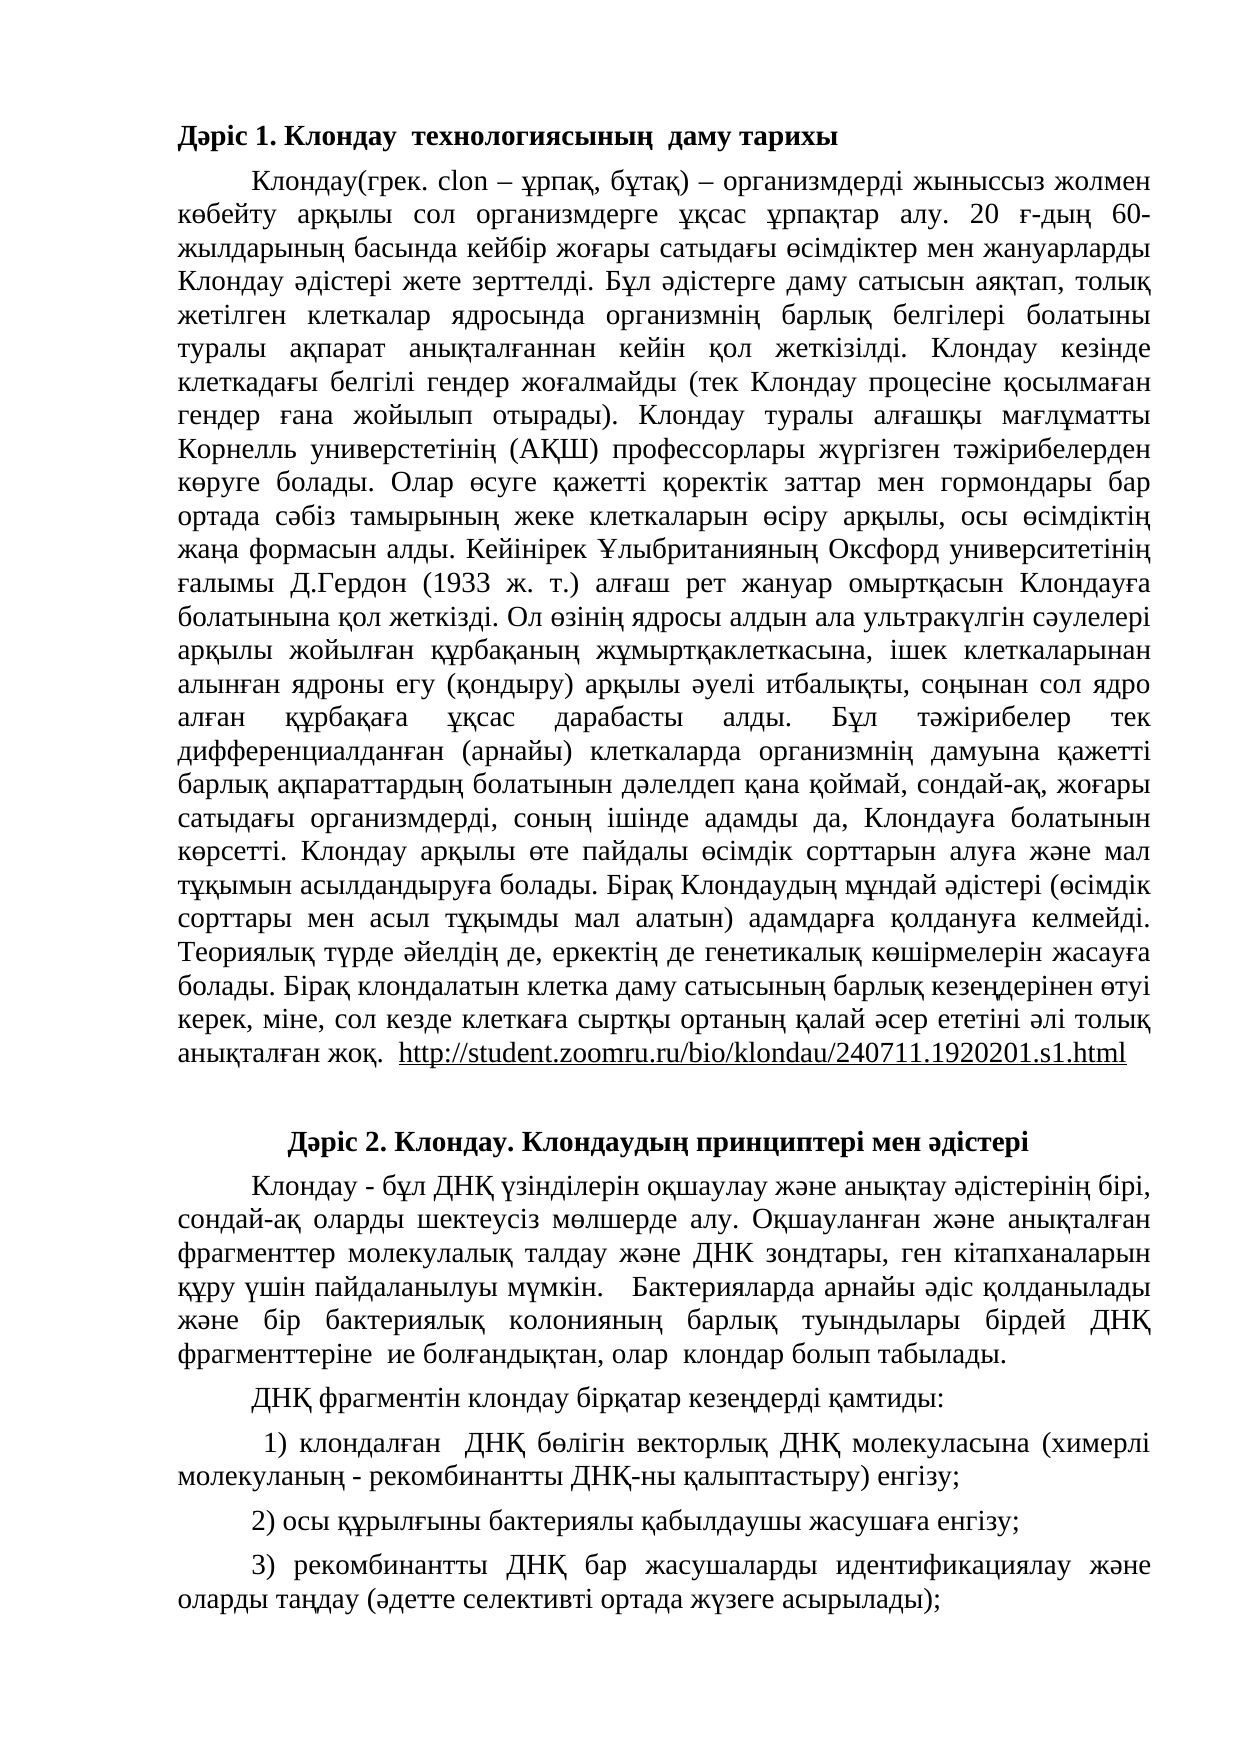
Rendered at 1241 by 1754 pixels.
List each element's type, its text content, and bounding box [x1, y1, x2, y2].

text Клондау - бұл ДНҚ үзінділерін оқшаулау және анықтау әдістерінің бірі, сондай-ақ оларды шектеусіз мөлшерде алу. Оқшауланған және анықталған фрагменттер молекулалық талдау және ДНК зондтары, ген кітапханаларын құру үшін пайдаланылуы мүмкін. Бактерияларда арнайы әдіс қолданылады және бір бактериялық колонияның барлық туындылары бірдей ДНҚ фрагменттеріне ие болғандықтан, олар клондар болып табылады. [177, 1168, 1152, 1369]
text 2) осы құрылғыны бактериялы қабылдаушы жасушаға енгізу; [177, 1503, 1152, 1536]
text 3) рекомбинантты ДНҚ бар жасушаларды идентификациялау және оларды таңдау (әдетте селективті ортада жүзеге асырылады); [177, 1547, 1152, 1614]
text Дәріс 2. Клондау. Клондаудың принциптері мен әдістері [177, 1124, 1152, 1157]
text 1) клондалған ДНҚ бөлігін векторлық ДНҚ молекуласына (химерлі молекуланың - рекомбинантты ДНҚ-ны қалыптастыру) енгізу; [177, 1425, 1152, 1492]
text ДНҚ фрагментін клондау бірқатар кезеңдерді қамтиды: [177, 1380, 1152, 1414]
text Дәріс 1. Клондау технологиясының даму тарихы [177, 118, 1152, 152]
text Клондау(грек. clon – ұрпақ, бұтақ) – организмдерді жыныссыз жолмен көбейту арқылы сол организмдерге ұқсас ұрпақтар алу. 20 ғ-дың 60-жылдарының басында кейбір жоғары сатыдағы өсімдіктер мен жануарларды Клондау әдістері жете зерттелді. Бұл әдістерге даму сатысын аяқтап, толық жетілген клеткалар ядросында организмнің барлық белгілері болатыны туралы ақпарат анықталғаннан кейін қол жеткізілді. Клондау кезінде клеткадағы белгілі гендер жоғалмайды (тек Клондау процесіне қосылмаған гендер ғана жойылып отырады). Клондау туралы алғашқы мағлұматты Корнелль универстетінің (АҚШ) профессорлары жүргізген тәжірибелерден көруге болады. Олар өсуге қажетті қоректік заттар мен гормондары бар ортада сәбіз тамырының жеке клеткаларын өсіру арқылы, осы өсімдіктің жаңа формасын алды. Кейінірек Ұлыбританияның Оксфорд университетінің ғалымы Д.Гердон (1933 ж. т.) алғаш рет жануар омыртқасын Клондауға болатынына қол жеткізді. Ол өзінің ядросы алдын ала ультракүлгін сәулелері арқылы жойылған құрбақаның жұмыртқаклеткасына, ішек клеткаларынан алынған ядроны егу (қондыру) арқылы әуелі итбалықты, соңынан сол ядро алған құрбақаға ұқсас дарабасты алды. Бұл тәжірибелер тек дифференциалданған (арнайы) клеткаларда организмнің дамуына қажетті барлық ақпараттардың болатынын дәлелдеп қана қоймай, сондай-ақ, жоғары сатыдағы организмдерді, соның ішінде адамды да, Клондауға болатынын көрсетті. Клондау арқылы өте пайдалы өсімдік сорттарын алуға және мал тұқымын асылдандыруға болады. Бірақ Клондаудың мұндай әдістері (өсімдік сорттары мен асыл тұқымды мал алатын) адамдарға қолдануға келмейді. Теориялық түрде әйелдің де, еркектің де генетикалық көшірмелерін жасауға болады. Бірақ клондалатын клетка даму сатысының барлық кезеңдерінен өтуі керек, міне, сол кезде клеткаға сыртқы ортаның қалай әсер ететіні әлі толық анықталған жоқ. http://student.zoomru.ru/bio/klondau/240711.1920201.s1.html [177, 163, 1152, 1068]
